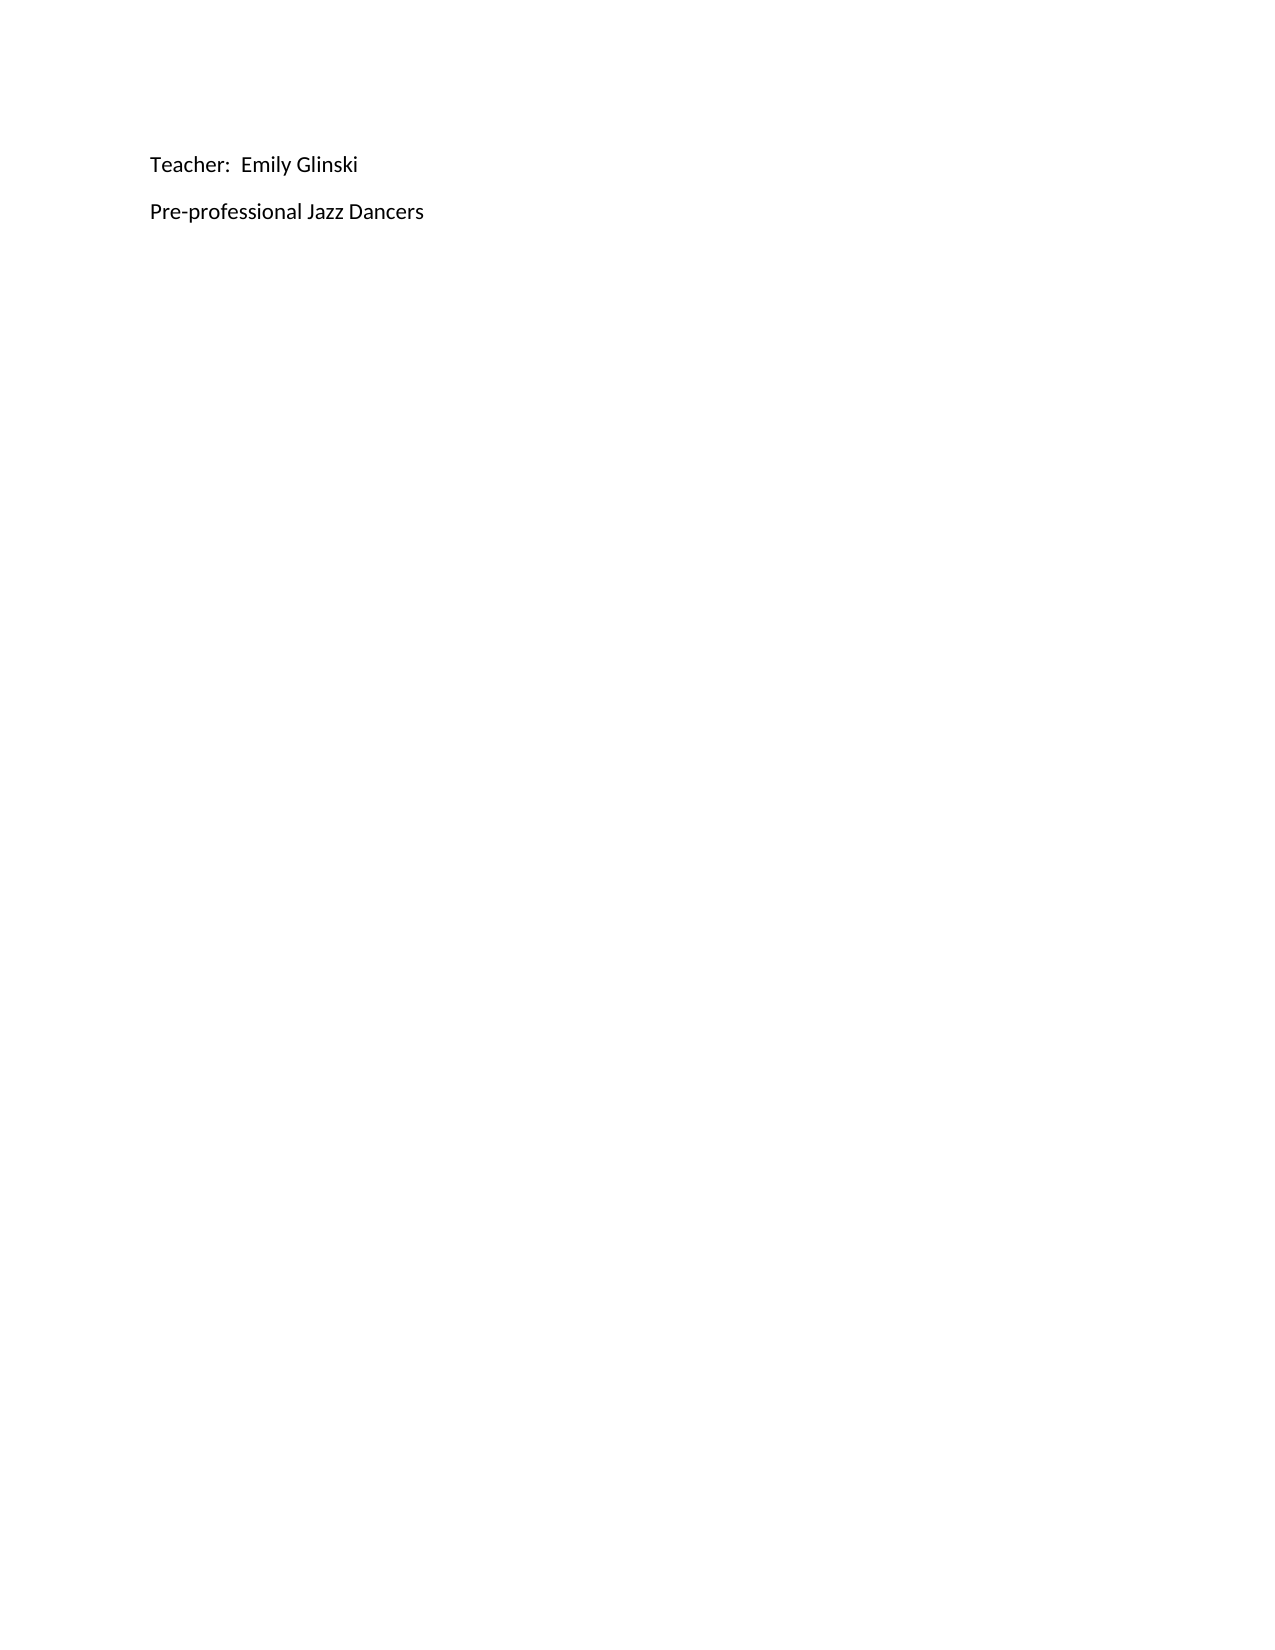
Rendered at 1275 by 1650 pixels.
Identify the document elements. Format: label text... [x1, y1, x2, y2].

text Teacher: Emily Glinski [150, 150, 1125, 178]
text Pre-professional Jazz Dancers [150, 197, 1125, 225]
